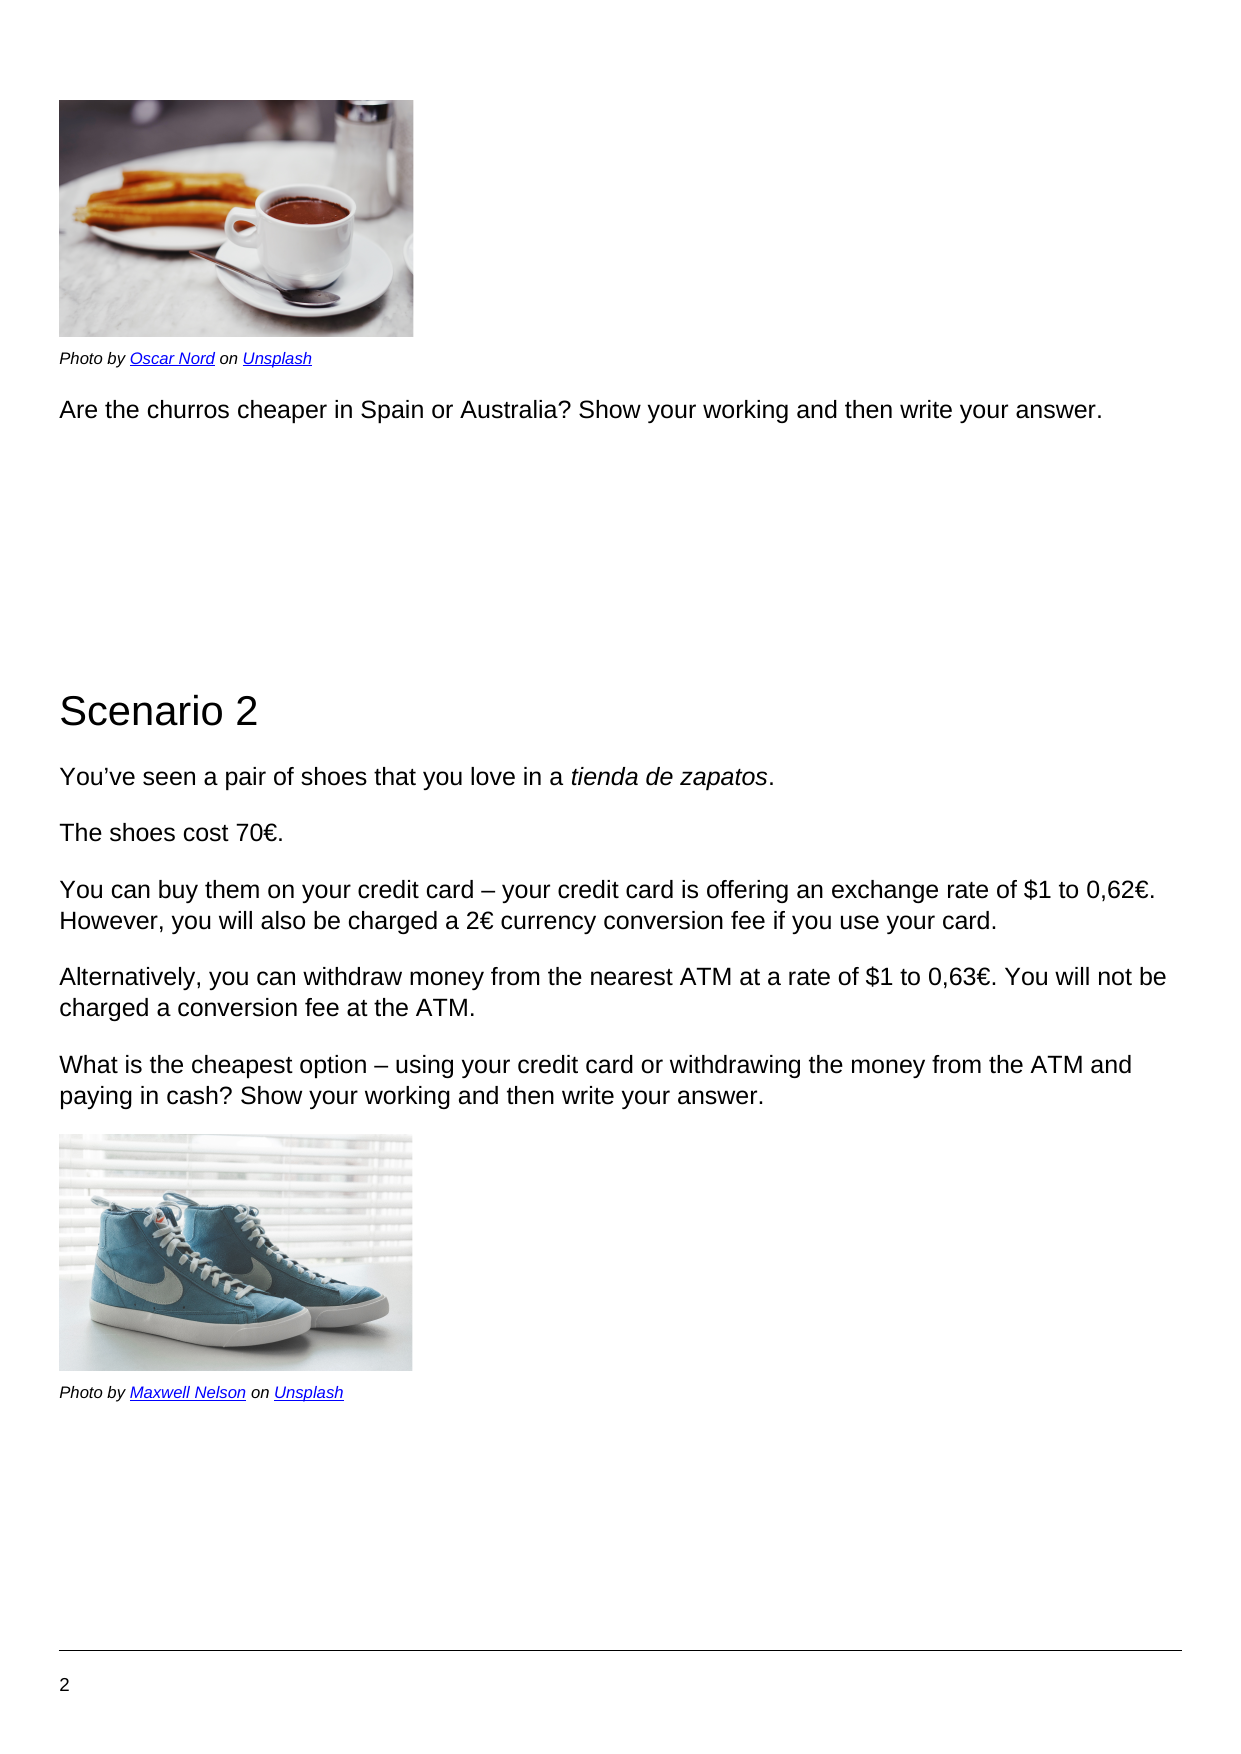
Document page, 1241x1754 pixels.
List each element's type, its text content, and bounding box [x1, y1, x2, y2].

text Alternatively, you can withdraw money from the nearest ATM at a rate of $1 to 0,63€. You will not be charged a conversion fee at the ATM. [59, 959, 1181, 1022]
subtitle Scenario 2 [59, 687, 1181, 734]
picture [59, 100, 414, 337]
text You can buy them on your credit card – your credit card is offering an exchange rate of $1 to 0,62€. However, you will also be charged a 2€ currency conversion fee if you use your card. [59, 872, 1181, 934]
text You’ve seen a pair of shoes that you love in a tienda de zapatos. [59, 759, 1181, 791]
text The shoes cost 70€. [59, 816, 1181, 847]
text What is the cheapest option – using your credit card or withdrawing the money from the ATM and paying in cash? Show your working and then write your answer. [59, 1047, 1181, 1109]
text Are the churros cheaper in Spain or Australia? Show your working and then write your answer. [59, 393, 1181, 424]
picture [59, 1134, 413, 1371]
